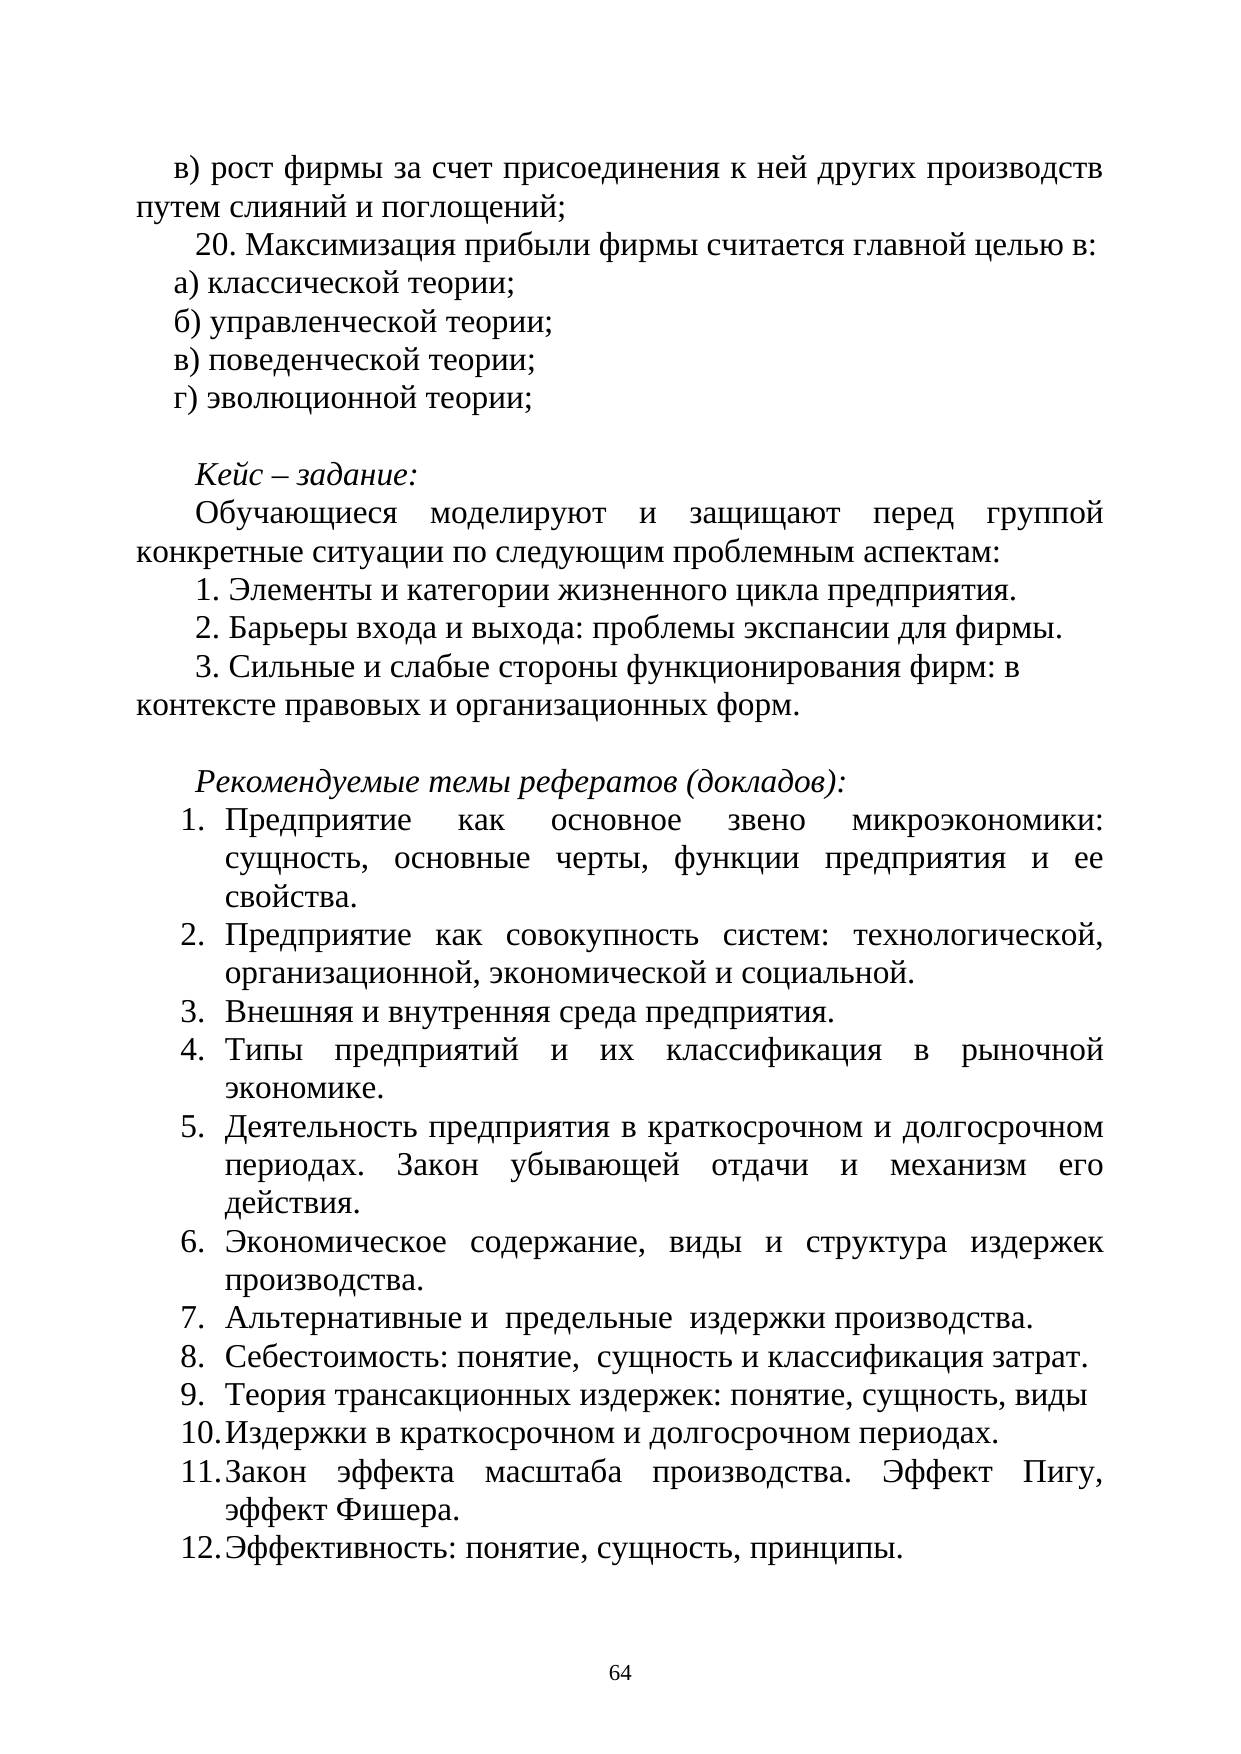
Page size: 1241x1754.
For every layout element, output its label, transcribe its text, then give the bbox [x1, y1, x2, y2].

list Себестоимость: понятие, сущность и классификация затрат. [180, 1336, 1104, 1374]
list Предприятие как основное звено микроэкономики: сущность, основные черты, функции предприятия и ее свойства. [180, 799, 1104, 914]
text Рекомендуемые темы рефератов (докладов): [136, 761, 1104, 799]
list Издержки в краткосрочном и долгосрочном периодах. [180, 1413, 1104, 1451]
list Альтернативные и предельные издержки производства. [180, 1298, 1104, 1336]
list Эффективность: понятие, сущность, принципы. [180, 1528, 1104, 1566]
text Обучающиеся моделируют и защищают перед группой конкретные ситуации по следующим проблемным аспектам: [136, 493, 1104, 569]
list Типы предприятий и их классификация в рыночной экономике. [180, 1029, 1104, 1106]
text 20. Максимизация прибыли фирмы считается главной целью в: [136, 224, 1104, 263]
text а) классической теории; [136, 263, 1104, 301]
list Предприятие как совокупность систем: технологической, организационной, экономической и социальной. [180, 914, 1104, 991]
text в) поведенческой теории; [136, 339, 1104, 378]
list Закон эффекта масштаба производства. Эффект Пигу, эффект Фишера. [180, 1451, 1104, 1528]
list Внешняя и внутренняя среда предприятия. [180, 991, 1104, 1029]
list Деятельность предприятия в краткосрочном и долгосрочном периодах. Закон убывающей отдачи и механизм его действия. [180, 1106, 1104, 1221]
text 2. Барьеры входа и выхода: проблемы экспансии для фирмы. [136, 608, 1104, 646]
text 1. Элементы и категории жизненного цикла предприятия. [136, 569, 1104, 608]
list Теория трансакционных издержек: понятие, сущность, виды [180, 1374, 1104, 1413]
text б) управленческой теории; [136, 301, 1104, 339]
text г) эволюционной теории; [136, 378, 1104, 416]
text 3. Сильные и слабые стороны функционирования фирм: в контексте правовых и организационных форм. [136, 646, 1104, 723]
list Экономическое содержание, виды и структура издержек производства. [180, 1221, 1104, 1298]
text в) рост фирмы за счет присоединения к ней других производств путем слияний и поглощений; [136, 148, 1104, 224]
text Кейс – задание: [136, 454, 1101, 493]
